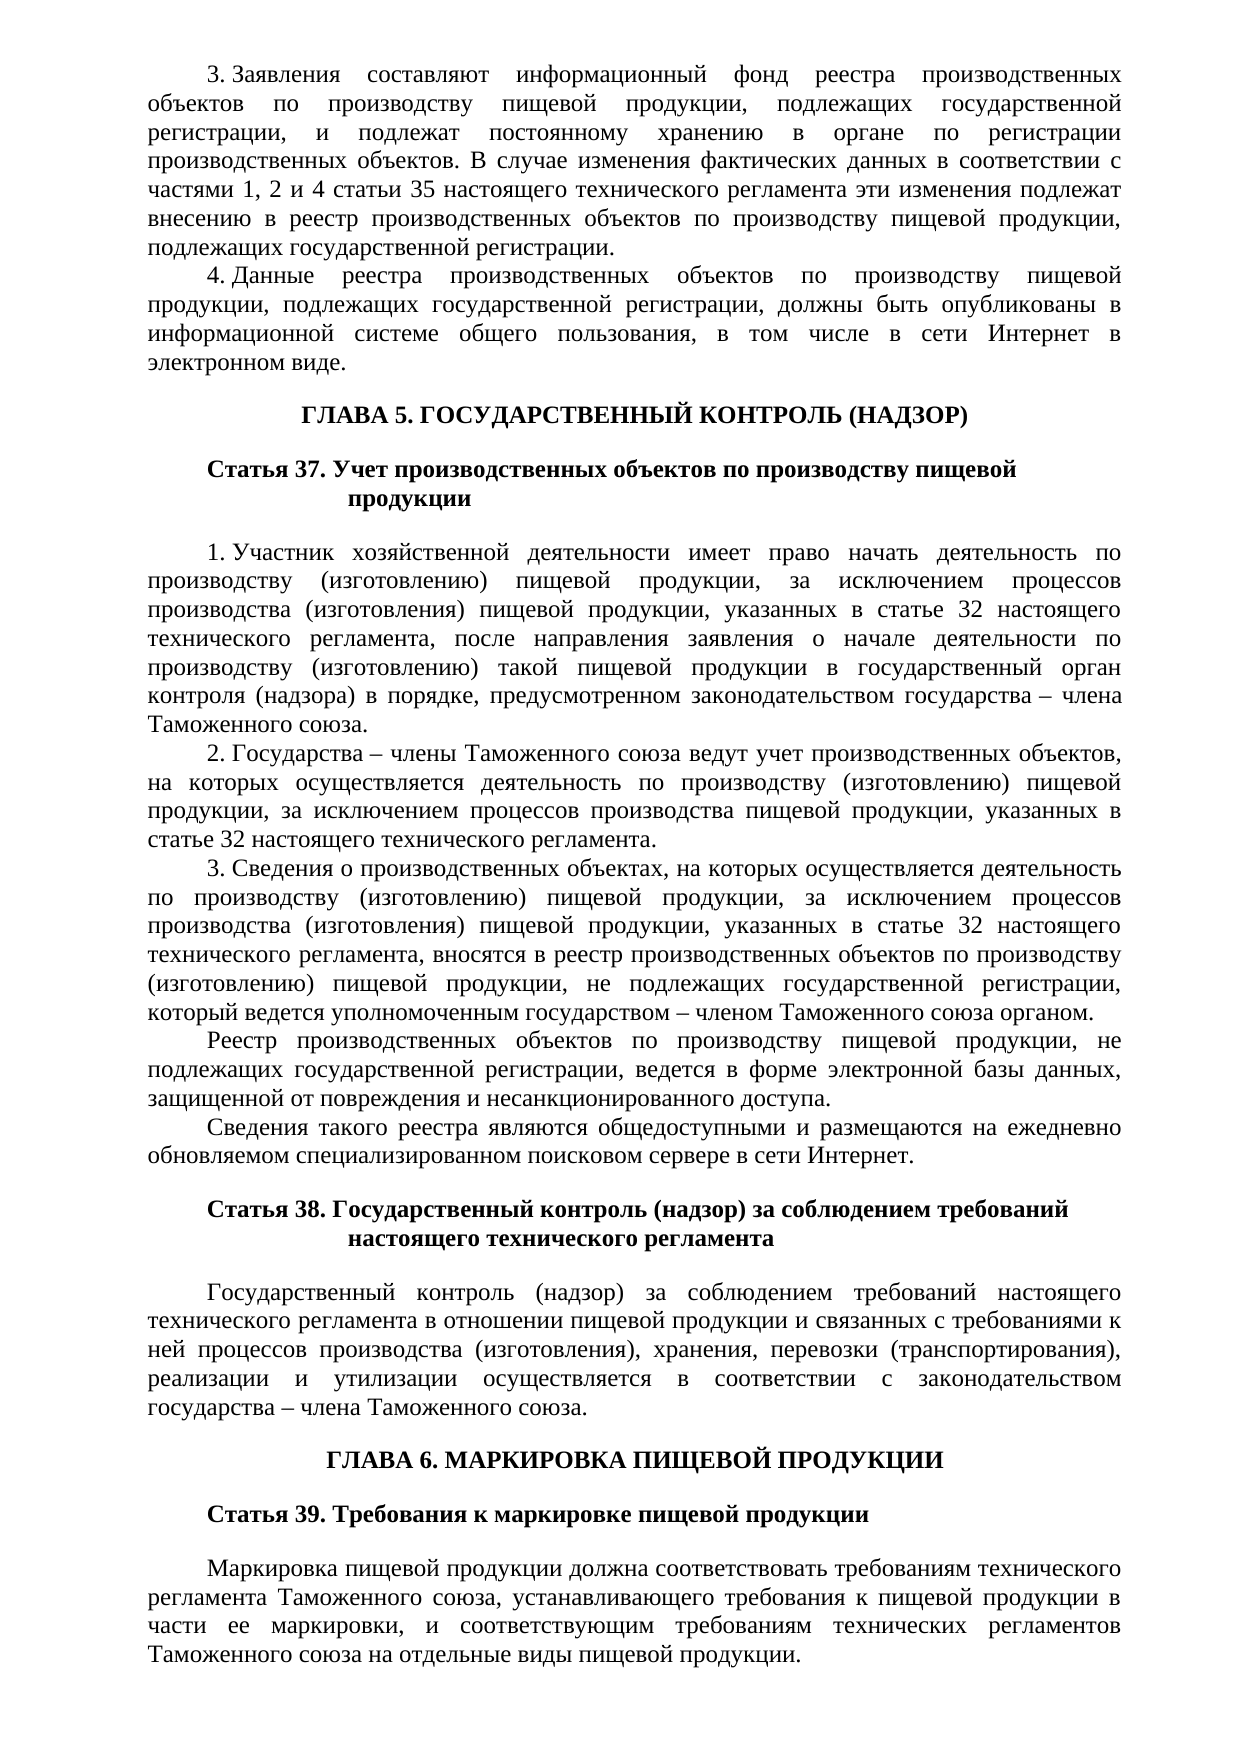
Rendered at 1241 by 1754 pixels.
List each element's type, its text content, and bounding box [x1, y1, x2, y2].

text 3. Заявления составляют информационный фонд реестра производственных объектов по производству пищевой продукции, подлежащих государственной регистрации, и подлежат постоянному хранению в органе по регистрации производственных объектов. В случае изменения фактических данных в соответствии с частями 1, 2 и 4 статьи 35 настоящего технического регламента эти изменения подлежат внесению в реестр производственных объектов по производству пищевой продукции, подлежащих государственной регистрации. [147, 59, 1122, 260]
text Статья 37. Учет производственных объектов по производству пищевой продукции [207, 454, 1122, 512]
text Сведения такого реестра являются общедоступными и размещаются на ежедневно обновляемом специализированном поисковом сервере в сети Интернет. [147, 1112, 1122, 1169]
text 4. Данные реестра производственных объектов по производству пищевой продукции, подлежащих государственной регистрации, должны быть опубликованы в информационной системе общего пользования, в том числе в сети Интернет в электронном виде. [147, 260, 1122, 375]
text 1. Участник хозяйственной деятельности имеет право начать деятельность по производству (изготовлению) пищевой продукции, за исключением процессов производства (изготовления) пищевой продукции, указанных в статье 32 настоящего технического регламента, после направления заявления о начале деятельности по производству (изготовлению) такой пищевой продукции в государственный орган контроля (надзора) в порядке, предусмотренном законодательством государства – члена Таможенного союза. [147, 537, 1122, 738]
text ГЛАВА 5. ГОСУДАРСТВЕННЫЙ КОНТРОЛЬ (НАДЗОР) [147, 400, 1122, 429]
text Государственный контроль (надзор) за соблюдением требований настоящего технического регламента в отношении пищевой продукции и связанных с требованиями к ней процессов производства (изготовления), хранения, перевозки (транспортирования), реализации и утилизации осуществляется в соответствии с законодательством государства – члена Таможенного союза. [147, 1277, 1122, 1420]
text Реестр производственных объектов по производству пищевой продукции, не подлежащих государственной регистрации, ведется в форме электронной базы данных, защищенной от повреждения и несанкционированного доступа. [147, 1025, 1122, 1112]
text ГЛАВА 6. МАРКИРОВКА ПИЩЕВОЙ ПРОДУКЦИИ [147, 1445, 1122, 1474]
text Маркировка пищевой продукции должна соответствовать требованиям технического регламента Таможенного союза, устанавливающего требования к пищевой продукции в части ее маркировки, и соответствующим требованиям технических регламентов Таможенного союза на отдельные виды пищевой продукции. [147, 1553, 1122, 1668]
text 2. Государства – члены Таможенного союза ведут учет производственных объектов, на которых осуществляется деятельность по производству (изготовлению) пищевой продукции, за исключением процессов производства пищевой продукции, указанных в статье 32 настоящего технического регламента. [147, 738, 1122, 853]
text 3. Сведения о производственных объектах, на которых осуществляется деятельность по производству (изготовлению) пищевой продукции, за исключением процессов производства (изготовления) пищевой продукции, указанных в статье 32 настоящего технического регламента, вносятся в реестр производственных объектов по производству (изготовлению) пищевой продукции, не подлежащих государственной регистрации, который ведется уполномоченным государством – членом Таможенного союза органом. [147, 853, 1122, 1025]
text Статья 38. Государственный контроль (надзор) за соблюдением требований настоящего технического регламента [207, 1194, 1122, 1252]
text Статья 39. Требования к маркировке пищевой продукции [207, 1499, 1122, 1528]
